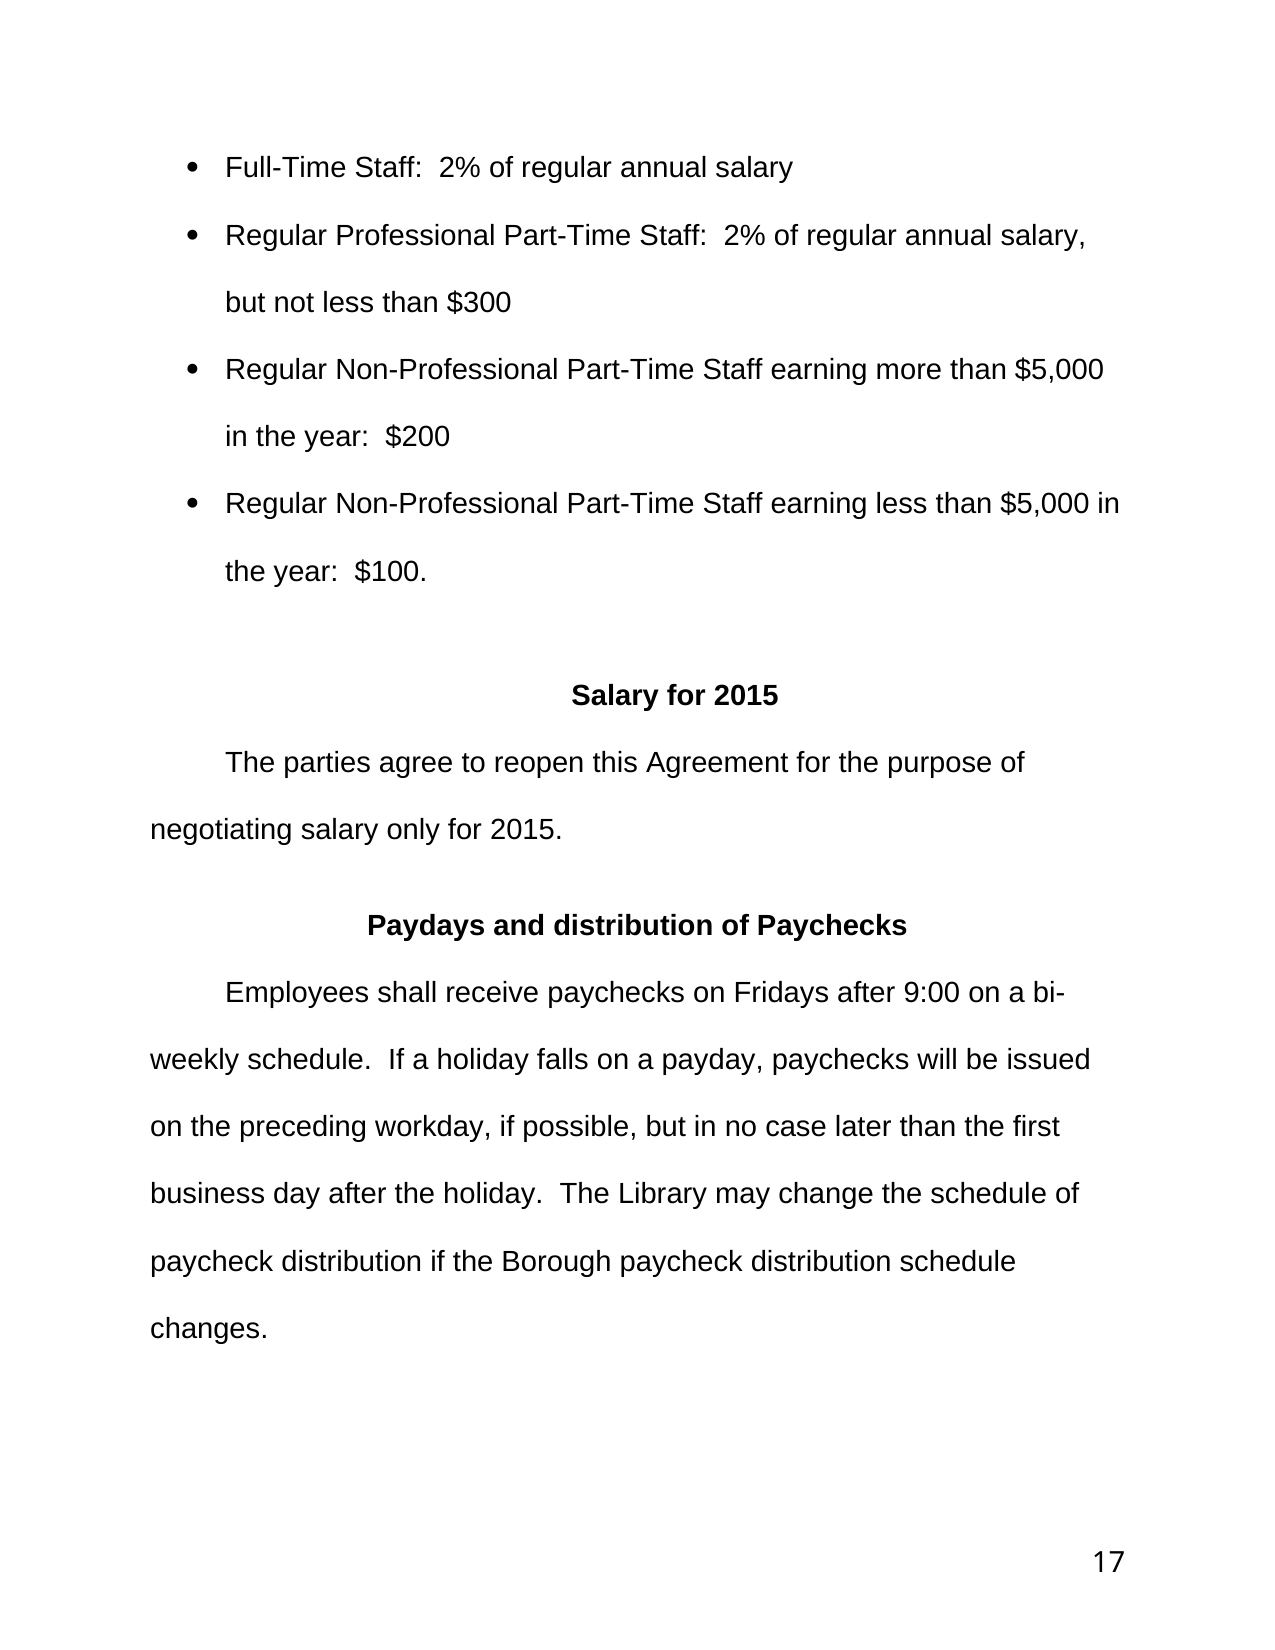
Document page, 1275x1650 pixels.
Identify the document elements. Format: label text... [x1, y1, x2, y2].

list Regular Non-Professional Part-Time Staff earning more than $5,000 in the year: $200 [187, 352, 1125, 453]
text Paydays and distribution of Paychecks [150, 908, 1125, 942]
list The parties agree to reopen this Agreement for the purpose of negotiating salary only for 2015. [150, 745, 1125, 846]
text Employees shall receive paychecks on Fridays after 9:00 on a bi-weekly schedule. If a holiday falls on a payday, paychecks will be issued on the preceding workday, if possible, but in no case later than the first business day after the holiday. The Library may change the schedule of paycheck distribution if the Borough paycheck distribution schedule changes. [150, 975, 1125, 1344]
list Regular Non-Professional Part-Time Staff earning less than $5,000 in the year: $100. [187, 486, 1125, 587]
list Full-Time Staff: 2% of regular annual salary [187, 150, 1125, 184]
list Regular Professional Part-Time Staff: 2% of regular annual salary, but not less than $300 [187, 217, 1125, 318]
list Salary for 2015 [225, 678, 1125, 712]
